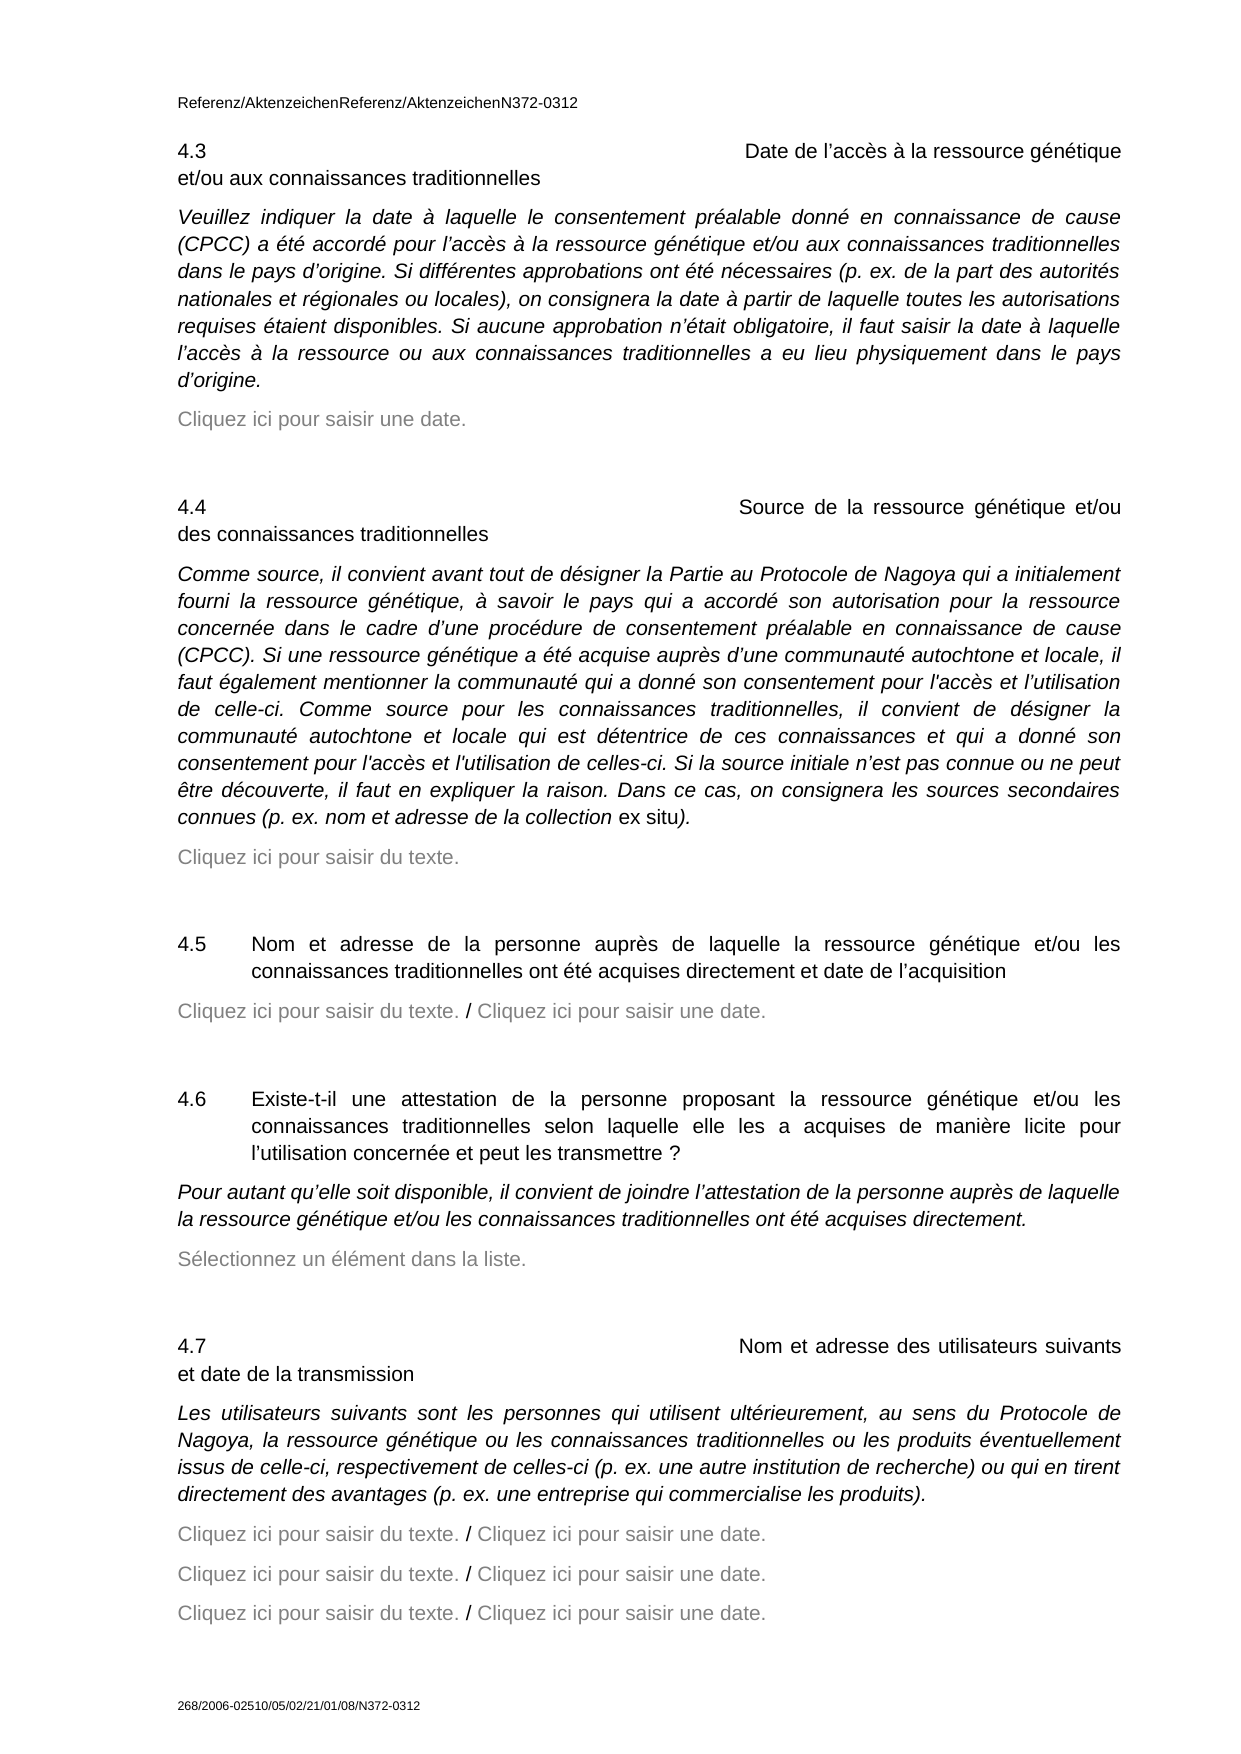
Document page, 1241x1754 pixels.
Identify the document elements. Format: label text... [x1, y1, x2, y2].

text Comme source, il convient avant tout de désigner la Partie au Protocole de Nagoya qui a initialement fourni la ressource génétique, à savoir le pays qui a accordé son autorisation pour la ressource concernée dans le cadre d’une procédure de consentement préalable en connaissance de cause (CPCC). Si une ressource génétique a été acquise auprès d’une communauté autochtone et locale, il faut également mentionner la communauté qui a donné son consentement pour l'accès et l’utilisation de celle-ci. Comme source pour les connaissances traditionnelles, il convient de désigner la communauté autochtone et locale qui est détentrice de ces connaissances et qui a donné son consentement pour l'accès et l'utilisation de celles-ci. Si la source initiale n’est pas connue ou ne peut être découverte, il faut en expliquer la raison. Dans ce cas, on consignera les sources secondaires connues (p. ex. nom et adresse de la collection ex situ). [177, 558, 1122, 829]
text / [177, 1558, 1122, 1585]
subtitle Date de l’accès à la ressource génétique et/ou aux connaissances traditionnelles [177, 135, 1122, 189]
subtitle Source de la ressource génétique et/ou des connaissances traditionnelles [177, 492, 1122, 546]
text Pour autant qu’elle soit disponible, il convient de joindre l’attestation de la personne auprès de laquelle la ressource génétique et/ou les connaissances traditionnelles ont été acquises directement. [177, 1177, 1122, 1231]
subtitle Nom et adresse de la personne auprès de laquelle la ressource génétique et/ou les connaissances traditionnelles ont été acquises directement et date de l’acquisition [177, 929, 1122, 983]
text / [177, 1519, 1122, 1546]
subtitle Existe-t-il une attestation de la personne proposant la ressource génétique et/ou les connaissances traditionnelles selon laquelle elle les a acquises de manière licite pour l’utilisation concernée et peut les transmettre ? [177, 1083, 1122, 1164]
text / [177, 1598, 1122, 1625]
subtitle Nom et adresse des utilisateurs suivants et date de la transmission [177, 1331, 1122, 1385]
text Veuillez indiquer la date à laquelle le consentement préalable donné en connaissance de cause (CPCC) a été accordé pour l’accès à la ressource génétique et/ou aux connaissances traditionnelles dans le pays d’origine. Si différentes approbations ont été nécessaires (p. ex. de la part des autorités nationales et régionales ou locales), on consignera la date à partir de laquelle toutes les autorisations requises étaient disponibles. Si aucune approbation n’était obligatoire, il faut saisir la date à laquelle l’accès à la ressource ou aux connaissances traditionnelles a eu lieu physiquement dans le pays d’origine. [177, 202, 1122, 392]
text Les utilisateurs suivants sont les personnes qui utilisent ultérieurement, au sens du Protocole de Nagoya, la ressource génétique ou les connaissances traditionnelles ou les produits éventuellement issus de celle-ci, respectivement de celles-ci (p. ex. une autre institution de recherche) ou qui en tirent directement des avantages (p. ex. une entreprise qui commercialise les produits). [177, 1398, 1122, 1506]
text / [177, 996, 1122, 1023]
